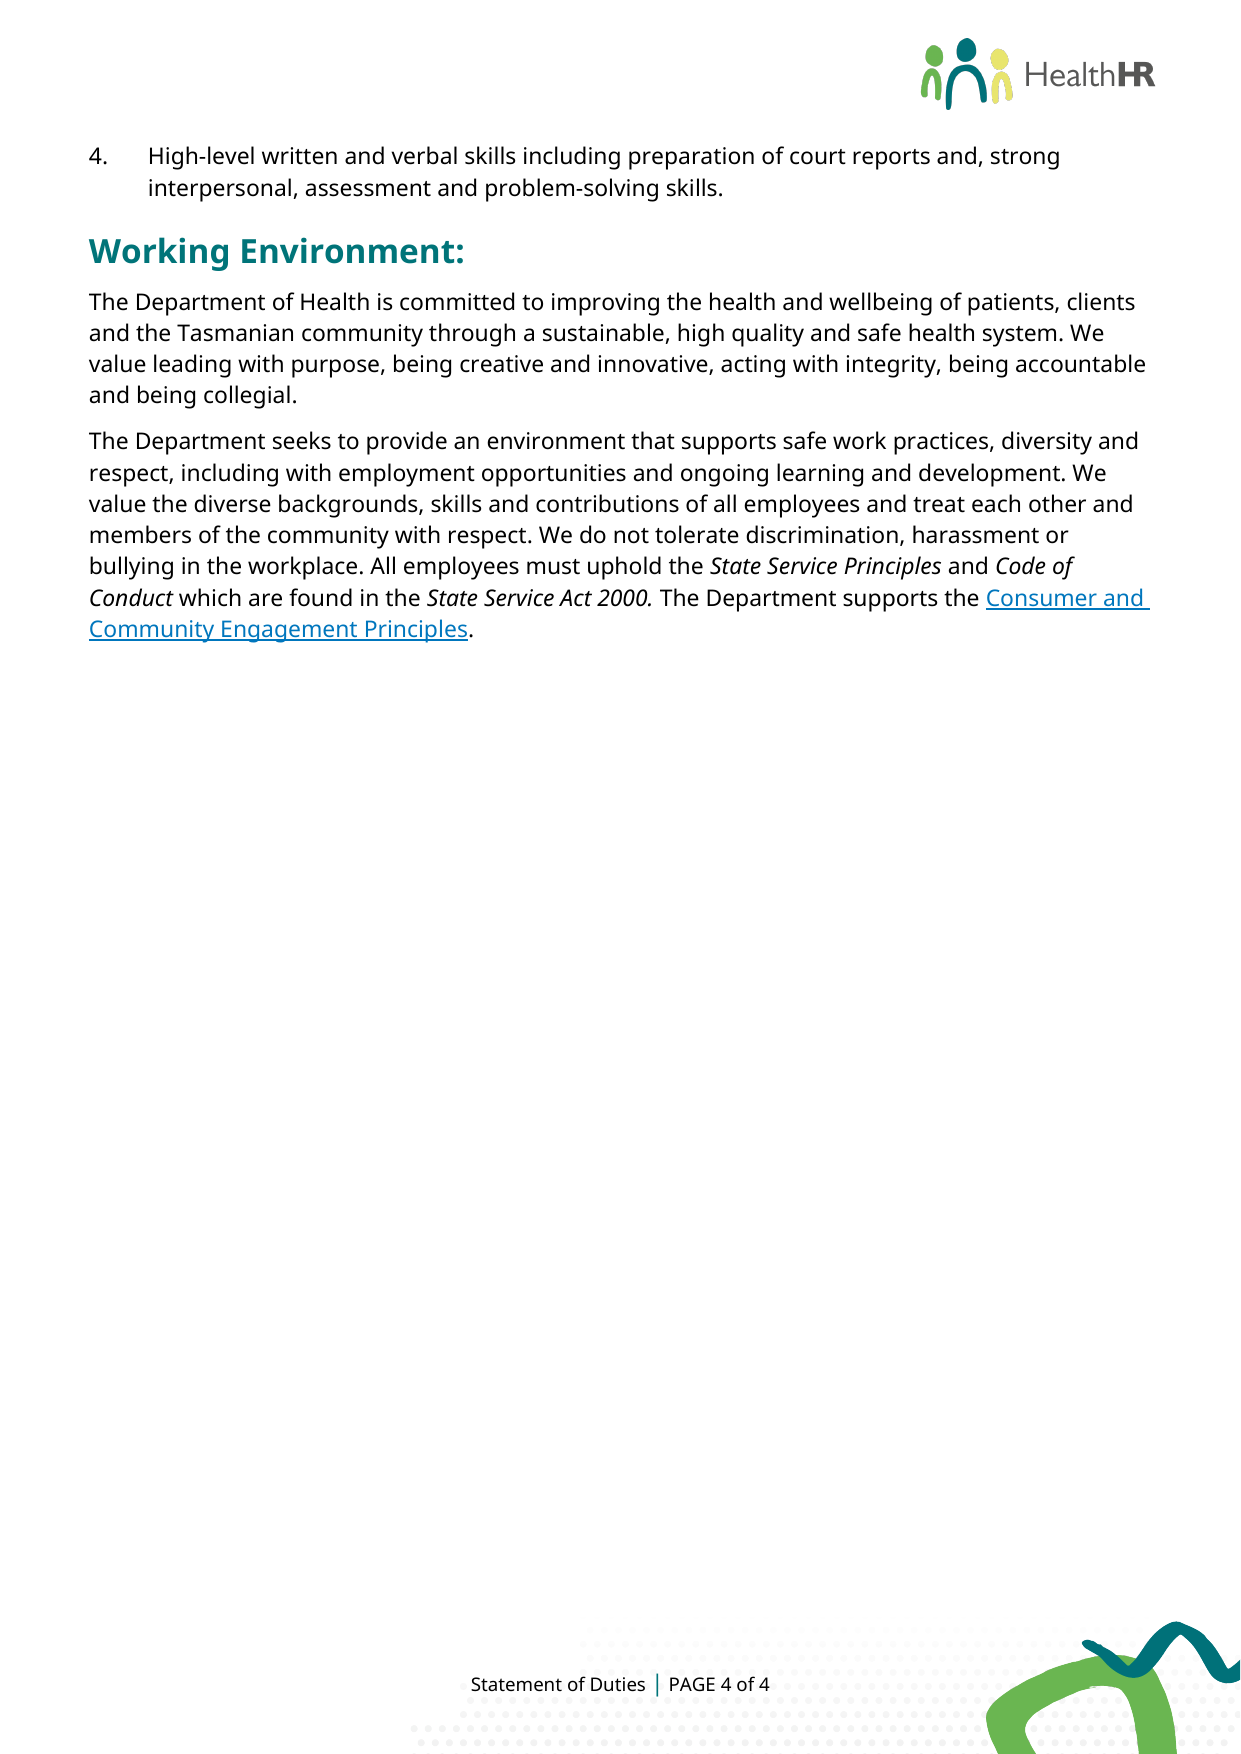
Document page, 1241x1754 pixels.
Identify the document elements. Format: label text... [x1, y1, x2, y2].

text The Department of Health is committed to improving the health and wellbeing of patients, clients and the Tasmanian community through a sustainable, high quality and safe health system. We value leading with purpose, being creative and innovative, acting with integrity, being accountable and being collegial. [89, 286, 1152, 411]
picture [920, 38, 1156, 110]
list High-level written and verbal skills including preparation of court reports and, strong interpersonal, assessment and problem-solving skills. [89, 140, 1152, 203]
text The Department seeks to provide an environment that supports safe work practices, diversity and respect, including with employment opportunities and ongoing learning and development. We value the diverse backgrounds, skills and contributions of all employees and treat each other and members of the community with respect. We do not tolerate discrimination, harassment or bullying in the workplace. All employees must uphold the State Service Principles and Code of Conduct which are found in the State Service Act 2000. The Department supports the Consumer and Community Engagement Principles. [89, 425, 1152, 644]
picture [30, 1580, 1241, 1754]
subtitle Working Environment: [89, 228, 1152, 273]
